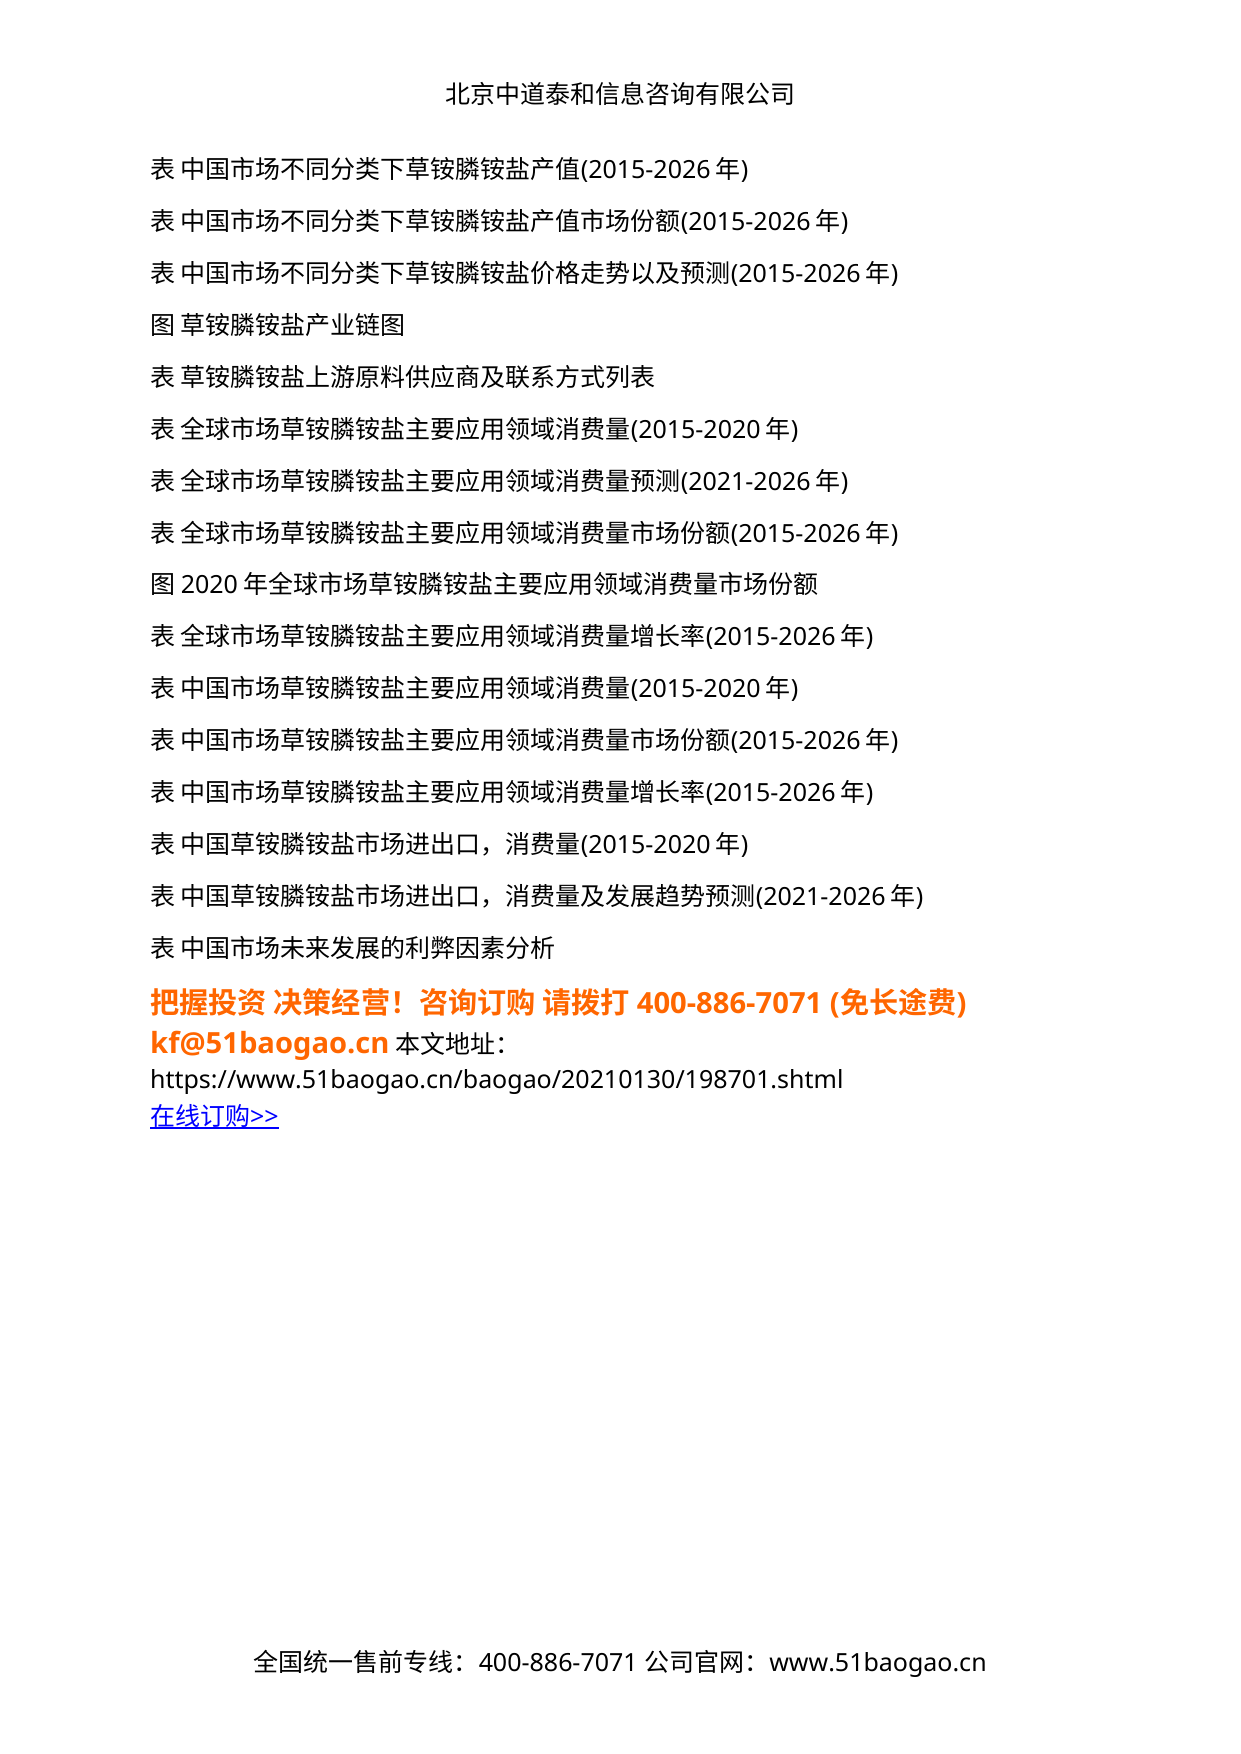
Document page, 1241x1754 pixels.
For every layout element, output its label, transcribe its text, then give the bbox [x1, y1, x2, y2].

text 图 草铵膦铵盐产业链图 [150, 306, 1090, 342]
text 表 中国市场未来发展的利弊因素分析 [150, 928, 1090, 964]
text 表 中国市场不同分类下草铵膦铵盐产值市场份额(2015-2026年) [150, 202, 1090, 238]
text 表 全球市场草铵膦铵盐主要应用领域消费量预测(2021-2026年) [150, 461, 1090, 497]
text 把握投资 决策经营！咨询订购 请拨打 400-886-7071 (免长途费) kf@51baogao.cn本文地址：https://www.51baogao.cn/baogao/20210130/198701.shtml [150, 980, 1090, 1096]
text 表 中国市场草铵膦铵盐主要应用领域消费量市场份额(2015-2026年) [150, 721, 1090, 757]
text 图 2020年全球市场草铵膦铵盐主要应用领域消费量市场份额 [150, 565, 1090, 601]
text 表 中国市场不同分类下草铵膦铵盐价格走势以及预测(2015-2026年) [150, 254, 1090, 290]
text 表 中国市场草铵膦铵盐主要应用领域消费量(2015-2020年) [150, 669, 1090, 705]
text 表 全球市场草铵膦铵盐主要应用领域消费量(2015-2020年) [150, 409, 1090, 446]
text 在线订购>> [150, 1096, 1090, 1132]
text 表 中国草铵膦铵盐市场进出口，消费量(2015-2020年) [150, 824, 1090, 861]
text 表 中国市场不同分类下草铵膦铵盐产值(2015-2026年) [150, 150, 1090, 186]
text 表 中国草铵膦铵盐市场进出口，消费量及发展趋势预测(2021-2026年) [150, 876, 1090, 912]
text 表 中国市场草铵膦铵盐主要应用领域消费量增长率(2015-2026年) [150, 772, 1090, 809]
text 表 草铵膦铵盐上游原料供应商及联系方式列表 [150, 357, 1090, 394]
text 表 全球市场草铵膦铵盐主要应用领域消费量增长率(2015-2026年) [150, 617, 1090, 653]
text 表 全球市场草铵膦铵盐主要应用领域消费量市场份额(2015-2026年) [150, 513, 1090, 549]
